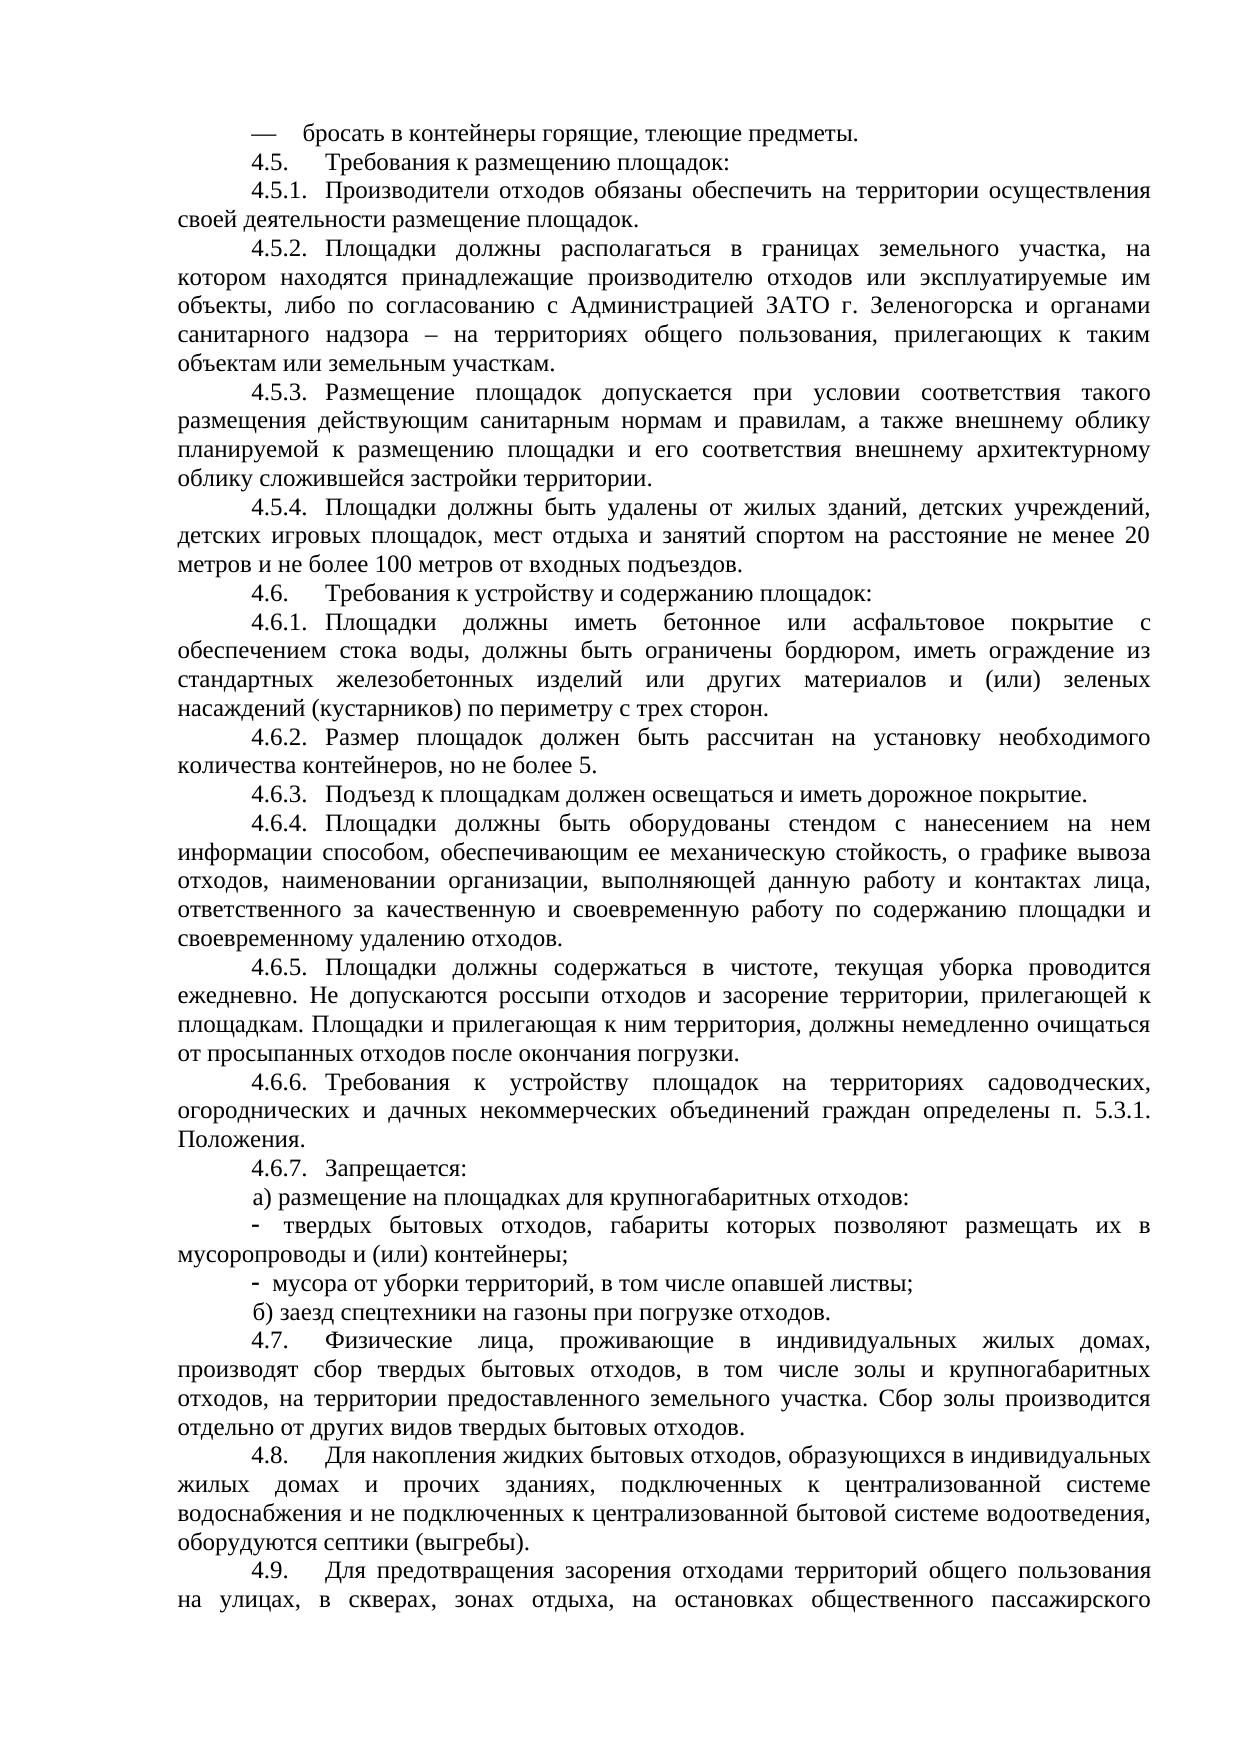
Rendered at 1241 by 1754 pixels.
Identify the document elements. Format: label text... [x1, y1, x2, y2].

list Производители отходов обязаны обеспечить на территории осуществления своей деятельности размещение площадок. [177, 176, 1152, 233]
list Требования к размещению площадок: [177, 147, 1152, 176]
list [177, 1556, 1152, 1613]
list Запрещается: [177, 1153, 1152, 1182]
list Площадки должны быть удалены от жилых зданий, детских учреждений, детских игровых площадок, мест отдыха и занятий спортом на расстояние не менее 20 метров и не более 100 метров от входных подъездов. [177, 492, 1152, 578]
list мусора от уборки территорий, в том числе опавшей листвы; [177, 1268, 1152, 1297]
list Площадки должны содержаться в чистоте, текущая уборка проводится ежедневно. Не допускаются россыпи отходов и засорение территории, прилегающей к площадкам. Площадки и прилегающая к ним территория, должны немедленно очищаться от просыпанных отходов после окончания погрузки. [177, 952, 1152, 1067]
text а) размещение на площадках для крупногабаритных отходов: [252, 1182, 1152, 1211]
list твердых бытовых отходов, габариты которых позволяют размещать их в мусоропроводы и (или) контейнеры; [177, 1211, 1152, 1268]
list Для накопления жидких бытовых отходов, образующихся в индивидуальных жилых домах и прочих зданиях, подключенных к централизованной системе водоснабжения и не подключенных к централизованной бытовой системе водоотведения, оборудуются септики (выгребы). [177, 1441, 1152, 1556]
list Подъезд к площадкам должен освещаться и иметь дорожное покрытие. [177, 779, 1152, 808]
list бросать в контейнеры горящие, тлеющие предметы. [177, 118, 1152, 147]
text б) заезд спецтехники на газоны при погрузке отходов. [252, 1297, 1152, 1326]
list Размещение площадок допускается при условии соответствия такого размещения действующим санитарным нормам и правилам, а также внешнему облику планируемой к размещению площадки и его соответствия внешнему архитектурному облику сложившейся застройки территории. [177, 377, 1152, 492]
list Площадки должны располагаться в границах земельного участка, на котором находятся принадлежащие производителю отходов или эксплуатируемые им объекты, либо по согласованию с Администрацией ЗАТО г. Зеленогорска и органами санитарного надзора – на территориях общего пользования, прилегающих к таким объектам или земельным участкам. [177, 233, 1152, 377]
list Площадки должны быть оборудованы стендом с нанесением на нем информации способом, обеспечивающим ее механическую стойкость, о графике вывоза отходов, наименовании организации, выполняющей данную работу и контактах лица, ответственного за качественную и своевременную работу по содержанию площадки и своевременному удалению отходов. [177, 808, 1152, 952]
list Требования к устройству площадок на территориях садоводческих, огороднических и дачных некоммерческих объединений граждан определены п. 5.3.1. Положения. [177, 1067, 1152, 1153]
list Размер площадок должен быть рассчитан на установку необходимого количества контейнеров, но не более 5. [177, 722, 1152, 779]
list Площадки должны иметь бетонное или асфальтовое покрытие с обеспечением стока воды, должны быть ограничены бордюром, иметь ограждение из стандартных железобетонных изделий или других материалов и (или) зеленых насаждений (кустарников) по периметру с трех сторон. [177, 607, 1152, 722]
list Требования к устройству и содержанию площадок: [177, 578, 1152, 607]
list Физические лица, проживающие в индивидуальных жилых домах, производят сбор твердых бытовых отходов, в том числе золы и крупногабаритных отходов, на территории предоставленного земельного участка. Сбор золы производится отдельно от других видов твердых бытовых отходов. [177, 1326, 1152, 1441]
